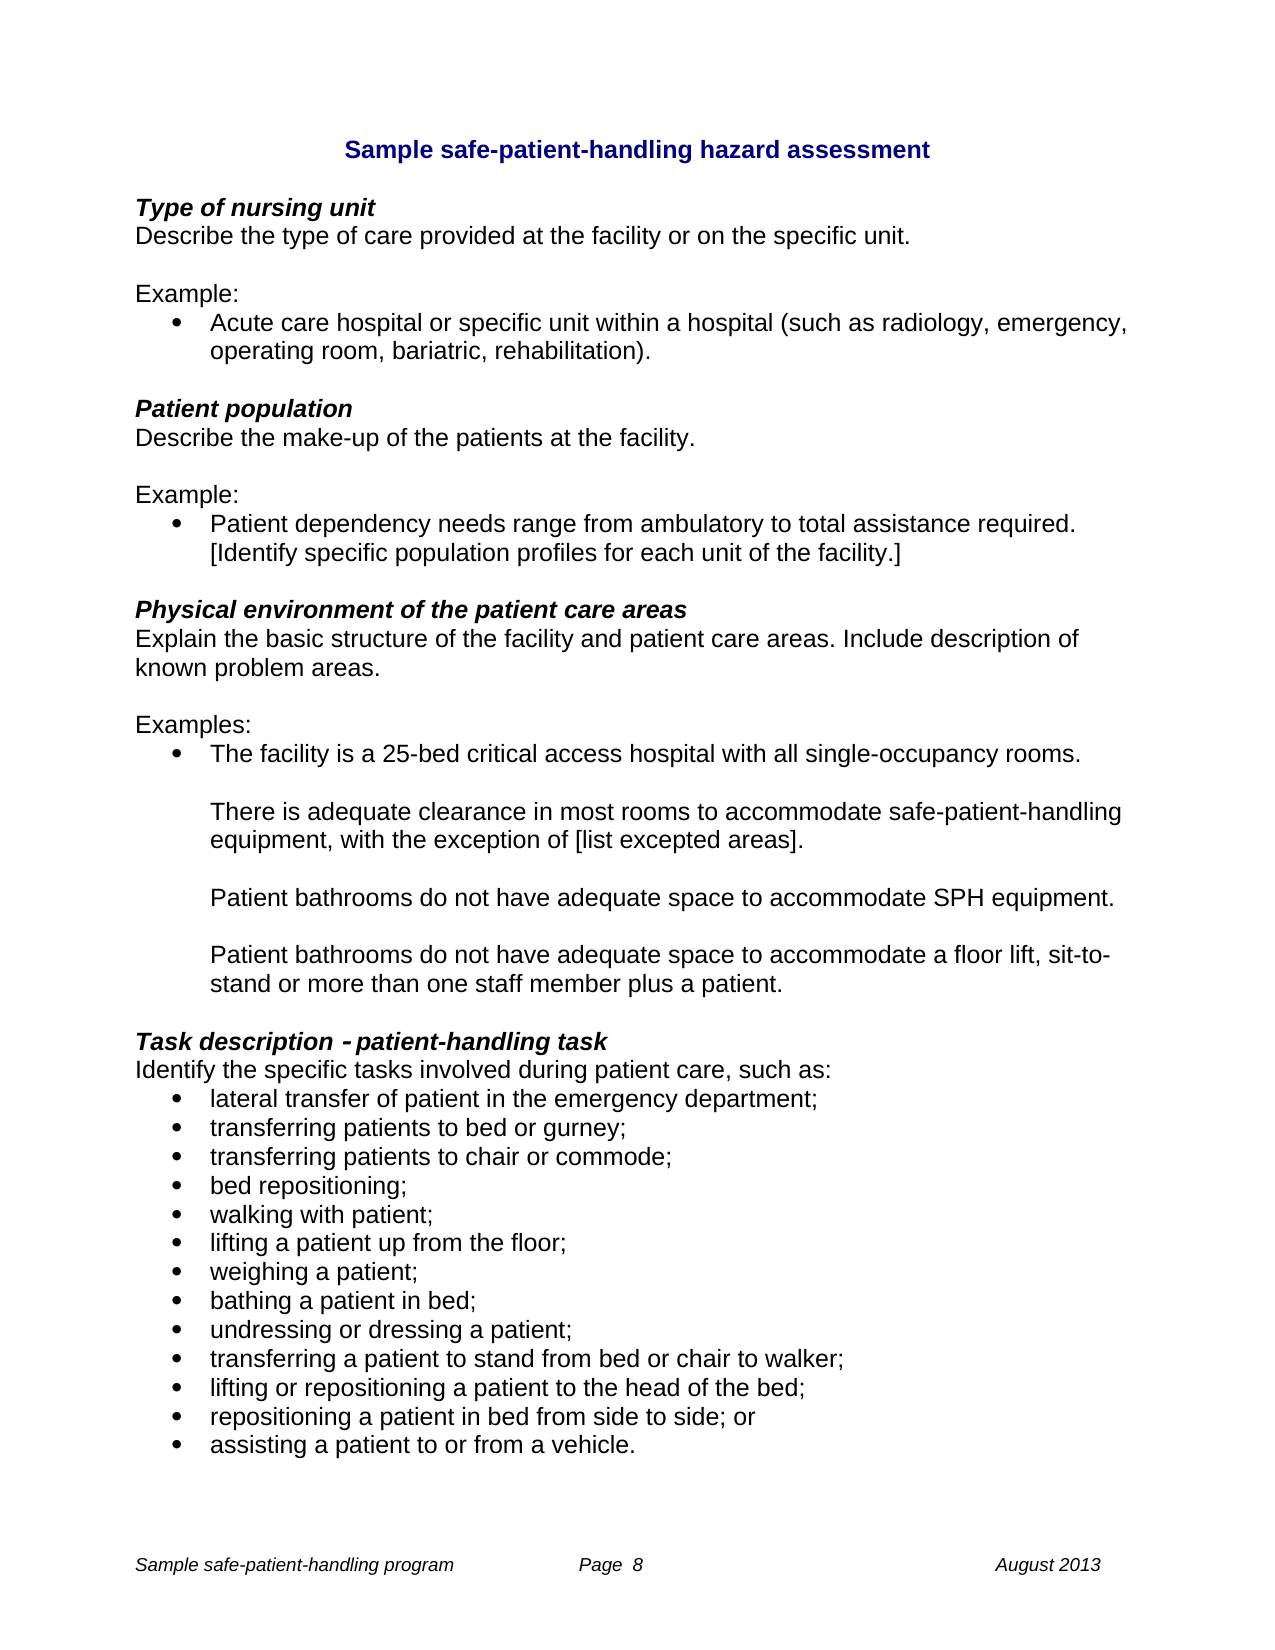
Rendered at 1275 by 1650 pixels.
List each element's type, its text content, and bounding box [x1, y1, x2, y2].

list transferring patients to bed or gurney; [172, 1113, 1140, 1142]
list weighing a patient; [172, 1257, 1140, 1286]
text Examples: [135, 710, 1140, 739]
text Example: [135, 279, 1140, 307]
list bed repositioning; [172, 1171, 1140, 1199]
list lifting a patient up from the floor; [172, 1228, 1140, 1257]
text Task description patient-handling task [135, 1027, 1140, 1055]
list undressing or dressing a patient; [172, 1315, 1140, 1344]
list lateral transfer of patient in the emergency department; [172, 1084, 1140, 1113]
text Physical environment of the patient care areas [135, 595, 1140, 624]
list transferring patients to chair or commode; [172, 1142, 1140, 1171]
list Patient dependency needs range from ambulatory to total assistance required. [Identify specific population profiles for each unit of the facility.] [172, 509, 1140, 566]
text Type of nursing unit [135, 192, 1140, 221]
text Explain the basic structure of the facility and patient care areas. Include description of known problem areas. [135, 624, 1140, 681]
text Sample safe-patient-handling hazard assessment [135, 135, 1140, 164]
list Acute care hospital or specific unit within a hospital (such as radiology, emergency, operating room, bariatric, rehabilitation). [172, 307, 1140, 365]
list walking with patient; [172, 1199, 1140, 1228]
text Describe the type of care provided at the facility or on the specific unit. [135, 221, 1140, 250]
list bathing a patient in bed; [172, 1286, 1140, 1315]
list transferring a patient to stand from bed or chair to walker; [172, 1344, 1140, 1373]
text Patient population [135, 394, 1140, 423]
text Identify the specific tasks involved during patient care, such as: [135, 1055, 1140, 1084]
list assisting a patient to or from a vehicle. [172, 1430, 1140, 1459]
list lifting or repositioning a patient to the head of the bed; [172, 1373, 1140, 1402]
text Describe the make-up of the patients at the facility. [135, 423, 1140, 451]
list repositioning a patient in bed from side to side; or [172, 1402, 1140, 1430]
text Example: [135, 480, 1140, 509]
list The facility is a 25-bed critical access hospital with all single-occupancy rooms. There is adequate clearance in most rooms to accommodate safe-patient-handling equipment, with the exception of [list excepted areas]. Patient bathrooms do not have adequate space to accommodate SPH equipment. Patient bathrooms do not have adequate space to accommodate a floor lift, sit-to-stand or more than one staff member plus a patient. [172, 739, 1140, 998]
